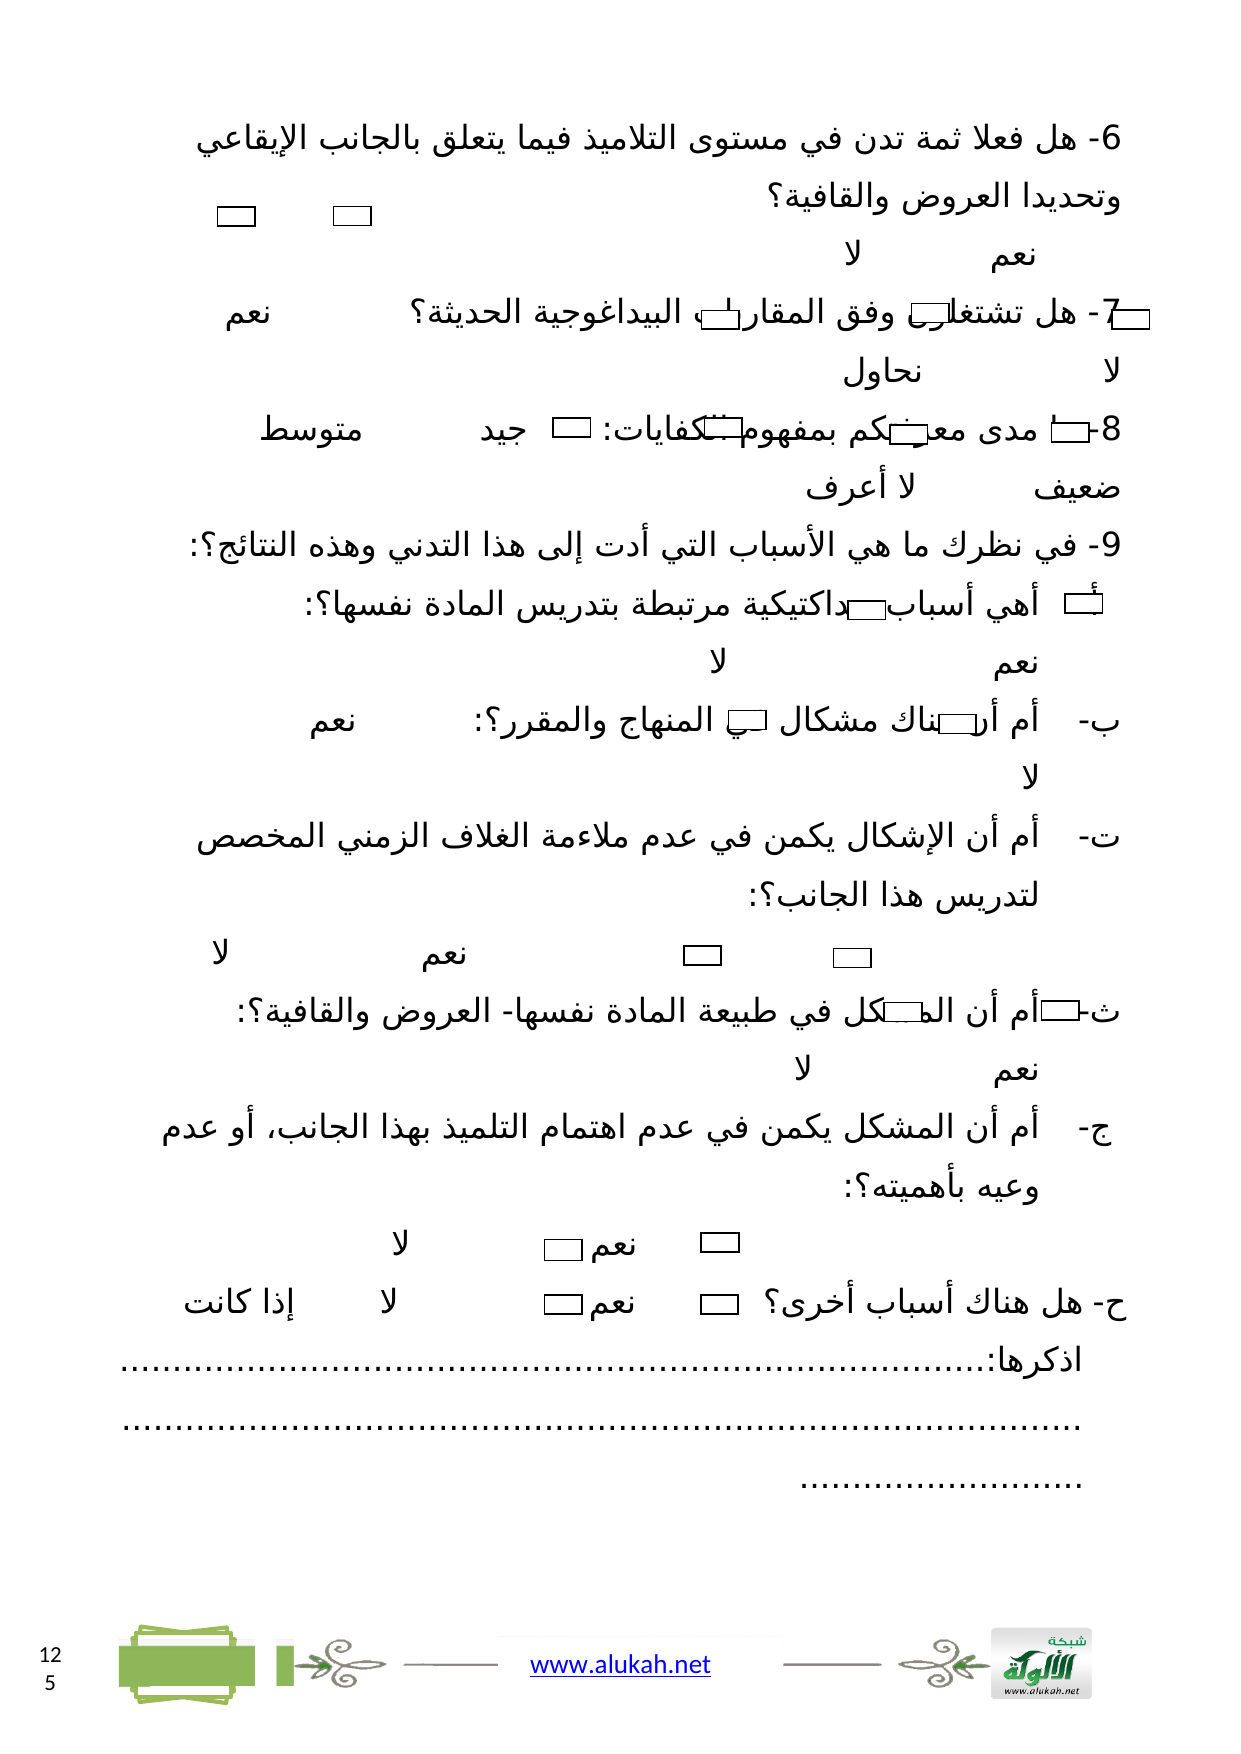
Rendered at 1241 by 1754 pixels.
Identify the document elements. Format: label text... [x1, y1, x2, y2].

text 6- هل فعلا ثمة تدن في مستوى التلاميذ فيما يتعلق بالجانب الإيقاعي وتحديدا العروض والقافية؟ [118, 118, 1122, 215]
list أهي أسباب ديداكتيكية مرتبطة بتدريس المادة نفسها؟: نعم لا [118, 584, 1078, 681]
text 7- هل تشتغلون وفق المقاربات البيداغوجية الحديثة؟ نعم لا نحاول [118, 293, 1122, 390]
list أم أن الإشكال يكمن في عدم ملاءمة الغلاف الزمني المخصص لتدريس هذا الجانب؟: [118, 817, 1078, 914]
list هل هناك أسباب أخرى؟ نعم لا إذا كانت اذكرها:........................................................................................................................................................................................................ [118, 1283, 1093, 1496]
list أم أن المشكل في طبيعة المادة نفسها- العروض والقافية؟: نعم لا [118, 992, 1078, 1089]
list نعم لا [118, 1224, 1040, 1263]
text 9- في نظرك ما هي الأسباب التي أدت إلى هذا التدني وهذه النتائج؟: [118, 526, 1122, 564]
list أم أن هناك مشكال في المنهاج والمقرر؟: نعم لا [118, 700, 1078, 797]
text نعم لا [118, 234, 1122, 273]
text 8- ما مدى معرفتكم بمفهوم الكفايات: جيد متوسط ضعيف لا أعرف [118, 409, 1122, 506]
list نعم لا [118, 933, 1040, 972]
picture [117, 1624, 1093, 1706]
list أم أن المشكل يكمن في عدم اهتمام التلميذ بهذا الجانب، أو عدم وعيه بأهميته؟: [118, 1108, 1078, 1205]
